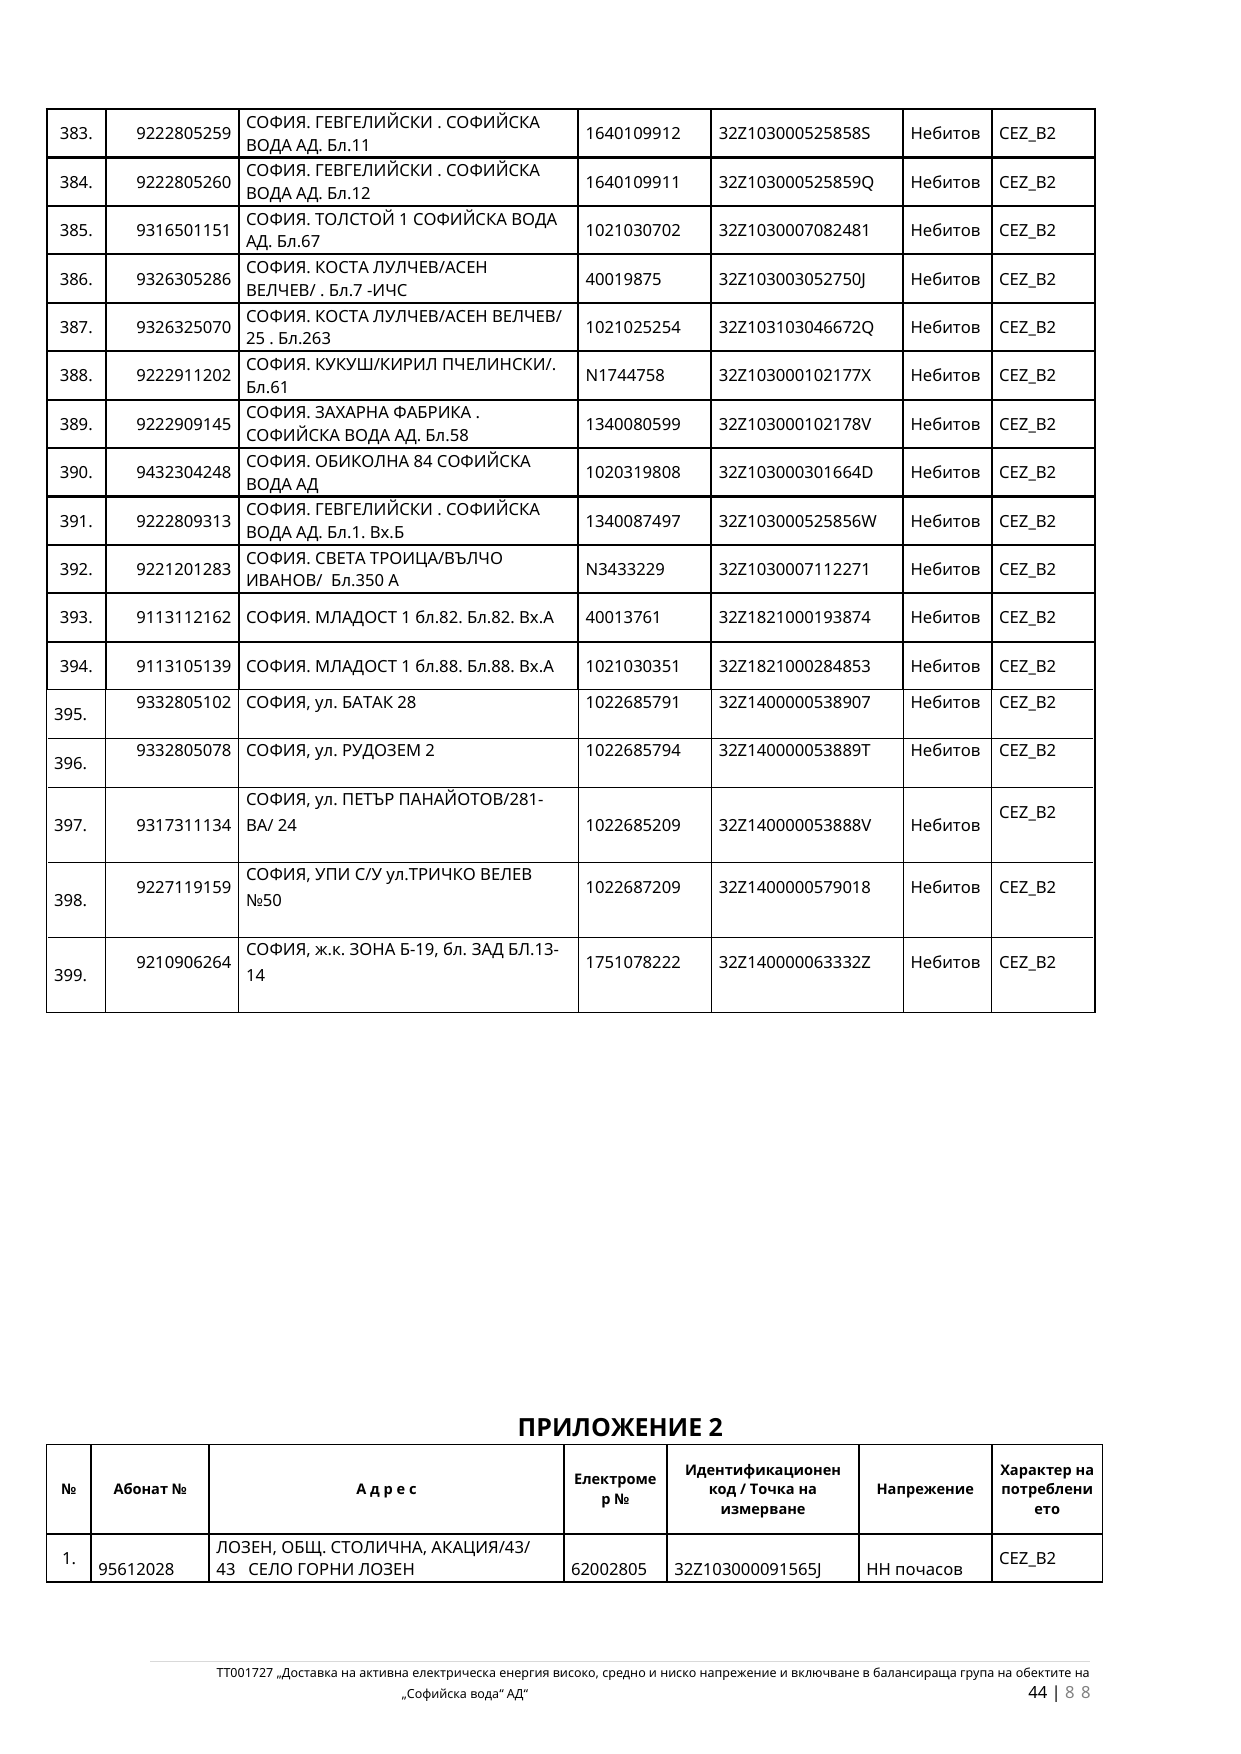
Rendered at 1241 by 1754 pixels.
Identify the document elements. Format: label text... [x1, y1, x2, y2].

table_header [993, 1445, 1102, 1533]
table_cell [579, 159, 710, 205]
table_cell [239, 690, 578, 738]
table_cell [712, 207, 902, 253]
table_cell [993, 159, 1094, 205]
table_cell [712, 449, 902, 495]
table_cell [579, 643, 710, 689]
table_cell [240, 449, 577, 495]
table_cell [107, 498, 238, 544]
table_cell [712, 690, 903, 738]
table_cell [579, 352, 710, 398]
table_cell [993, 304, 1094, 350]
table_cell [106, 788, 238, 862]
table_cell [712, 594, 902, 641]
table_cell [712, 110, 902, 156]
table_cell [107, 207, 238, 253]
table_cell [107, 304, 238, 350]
text ПРИЛОЖЕНИЕ 2 [61, 1410, 1090, 1444]
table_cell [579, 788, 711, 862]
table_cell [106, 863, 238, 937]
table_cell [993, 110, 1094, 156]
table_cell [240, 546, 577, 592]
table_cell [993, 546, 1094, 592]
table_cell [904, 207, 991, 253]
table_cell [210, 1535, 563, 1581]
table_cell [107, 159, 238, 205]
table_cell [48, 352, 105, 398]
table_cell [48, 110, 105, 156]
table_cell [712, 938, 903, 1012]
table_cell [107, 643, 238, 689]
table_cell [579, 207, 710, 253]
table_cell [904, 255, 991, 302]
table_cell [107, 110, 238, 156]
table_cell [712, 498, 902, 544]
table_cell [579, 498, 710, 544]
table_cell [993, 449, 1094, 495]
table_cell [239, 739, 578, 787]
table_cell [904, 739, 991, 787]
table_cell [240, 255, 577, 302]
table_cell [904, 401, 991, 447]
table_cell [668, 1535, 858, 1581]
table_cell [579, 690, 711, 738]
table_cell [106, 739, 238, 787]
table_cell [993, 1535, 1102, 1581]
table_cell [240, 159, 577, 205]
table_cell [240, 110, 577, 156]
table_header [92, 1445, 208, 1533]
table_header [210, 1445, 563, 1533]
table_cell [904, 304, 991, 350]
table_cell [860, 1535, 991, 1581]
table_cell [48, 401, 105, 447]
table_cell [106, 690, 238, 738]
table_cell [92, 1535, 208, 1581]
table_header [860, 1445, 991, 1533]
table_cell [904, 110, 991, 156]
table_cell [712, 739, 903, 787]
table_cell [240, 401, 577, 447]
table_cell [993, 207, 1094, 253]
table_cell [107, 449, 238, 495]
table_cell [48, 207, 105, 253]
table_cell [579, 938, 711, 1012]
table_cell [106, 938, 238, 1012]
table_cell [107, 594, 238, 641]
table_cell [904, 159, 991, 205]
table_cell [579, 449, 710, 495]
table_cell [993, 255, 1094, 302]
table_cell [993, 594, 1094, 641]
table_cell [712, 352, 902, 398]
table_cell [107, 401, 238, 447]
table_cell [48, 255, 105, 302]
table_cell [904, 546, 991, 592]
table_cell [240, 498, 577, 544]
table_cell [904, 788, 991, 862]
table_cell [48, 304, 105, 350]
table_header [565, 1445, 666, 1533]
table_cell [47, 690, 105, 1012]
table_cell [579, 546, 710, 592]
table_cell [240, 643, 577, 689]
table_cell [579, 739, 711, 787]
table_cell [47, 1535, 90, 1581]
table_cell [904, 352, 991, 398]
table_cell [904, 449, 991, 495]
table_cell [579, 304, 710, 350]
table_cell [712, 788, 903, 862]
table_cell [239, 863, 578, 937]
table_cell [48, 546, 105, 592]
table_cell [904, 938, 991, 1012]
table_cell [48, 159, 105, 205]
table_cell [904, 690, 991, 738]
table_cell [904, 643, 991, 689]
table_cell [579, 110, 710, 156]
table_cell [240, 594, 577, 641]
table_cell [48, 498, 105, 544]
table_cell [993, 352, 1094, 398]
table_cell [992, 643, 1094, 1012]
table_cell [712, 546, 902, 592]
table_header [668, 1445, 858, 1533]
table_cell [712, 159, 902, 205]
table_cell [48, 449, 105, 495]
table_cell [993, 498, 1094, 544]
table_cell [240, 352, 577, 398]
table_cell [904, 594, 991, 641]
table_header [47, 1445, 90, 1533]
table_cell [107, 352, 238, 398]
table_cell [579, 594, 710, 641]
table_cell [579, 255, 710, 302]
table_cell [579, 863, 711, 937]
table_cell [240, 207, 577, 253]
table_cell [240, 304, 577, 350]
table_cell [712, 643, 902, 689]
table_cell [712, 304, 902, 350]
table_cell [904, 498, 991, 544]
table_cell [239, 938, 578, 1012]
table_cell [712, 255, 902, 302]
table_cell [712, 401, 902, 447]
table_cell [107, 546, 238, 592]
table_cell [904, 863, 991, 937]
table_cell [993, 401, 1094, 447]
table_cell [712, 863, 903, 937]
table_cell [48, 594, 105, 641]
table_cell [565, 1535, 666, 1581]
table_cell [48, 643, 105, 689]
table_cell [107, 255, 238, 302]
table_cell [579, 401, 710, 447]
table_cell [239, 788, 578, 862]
